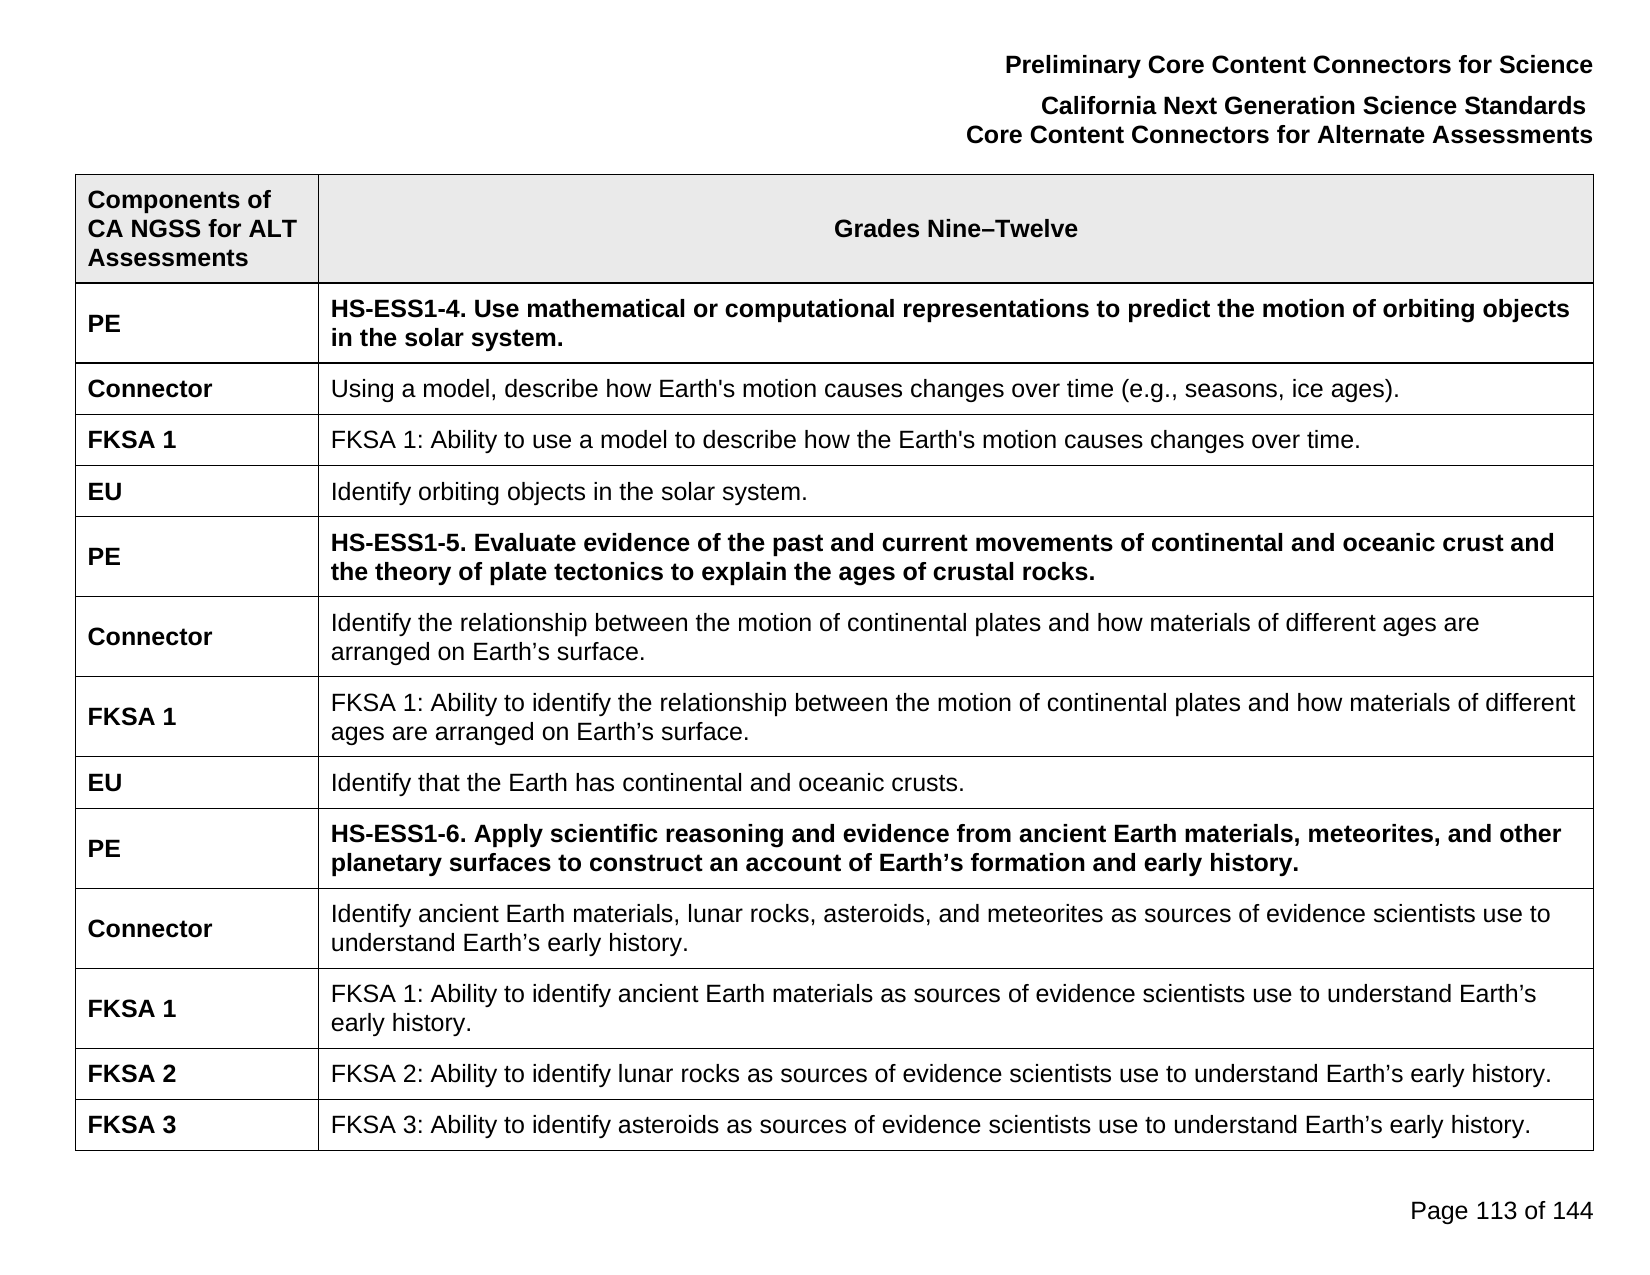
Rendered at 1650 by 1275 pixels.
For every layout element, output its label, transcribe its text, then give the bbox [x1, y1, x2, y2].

table_cell HS-ESS1-5. Evaluate evidence of the past and current movements of continental and oceanic crust and the theory of plate tectonics to explain the ages of crustal rocks. [319, 517, 1593, 596]
table_cell Identify orbiting objects in the solar system. [319, 466, 1593, 516]
table_cell FKSA 1: Ability to identify ancient Earth materials as sources of evidence scientists use to understand Earth’s early history. [319, 969, 1593, 1047]
table_cell FKSA 1 [76, 677, 318, 756]
table_cell Identify ancient Earth materials, lunar rocks, asteroids, and meteorites as sources of evidence scientists use to understand Earth’s early history. [319, 889, 1593, 967]
table_cell FKSA 1 [76, 415, 318, 465]
table_cell EU [76, 757, 318, 807]
table_cell Identify that the Earth has continental and oceanic crusts. [319, 757, 1593, 807]
table_cell PE [76, 809, 318, 887]
table_cell FKSA 1: Ability to identify the relationship between the motion of continental plates and how materials of different ages are arranged on Earth’s surface. [319, 677, 1593, 756]
table_cell Connector [76, 364, 318, 414]
table_cell FKSA 3 [76, 1100, 318, 1150]
table_cell FKSA 1: Ability to use a model to describe how the Earth's motion causes changes over time. [319, 415, 1593, 465]
table_header Components of CA NGSS for ALT Assessments [76, 175, 318, 282]
table_header Grades Nine–Twelve [319, 175, 1593, 282]
table_cell HS-ESS1-4. Use mathematical or computational representations to predict the motion of orbiting objects in the solar system. [319, 284, 1593, 362]
table_cell Connector [76, 889, 318, 967]
table_cell FKSA 1 [76, 969, 318, 1047]
table_cell Connector [76, 597, 318, 676]
table_cell FKSA 2: Ability to identify lunar rocks as sources of evidence scientists use to understand Earth’s early history. [319, 1049, 1593, 1099]
table_cell EU [76, 466, 318, 516]
table_cell HS-ESS1-6. Apply scientific reasoning and evidence from ancient Earth materials, meteorites, and other planetary surfaces to construct an account of Earth’s formation and early history. [319, 809, 1593, 887]
table_cell PE [76, 284, 318, 362]
table_cell PE [76, 517, 318, 596]
table_cell FKSA 2 [76, 1049, 318, 1099]
table_cell Identify the relationship between the motion of continental plates and how materials of different ages are arranged on Earth’s surface. [319, 597, 1593, 676]
table_cell Using a model, describe how Earth's motion causes changes over time (e.g., seasons, ice ages). [319, 364, 1593, 414]
table_cell FKSA 3: Ability to identify asteroids as sources of evidence scientists use to understand Earth’s early history. [319, 1100, 1593, 1150]
